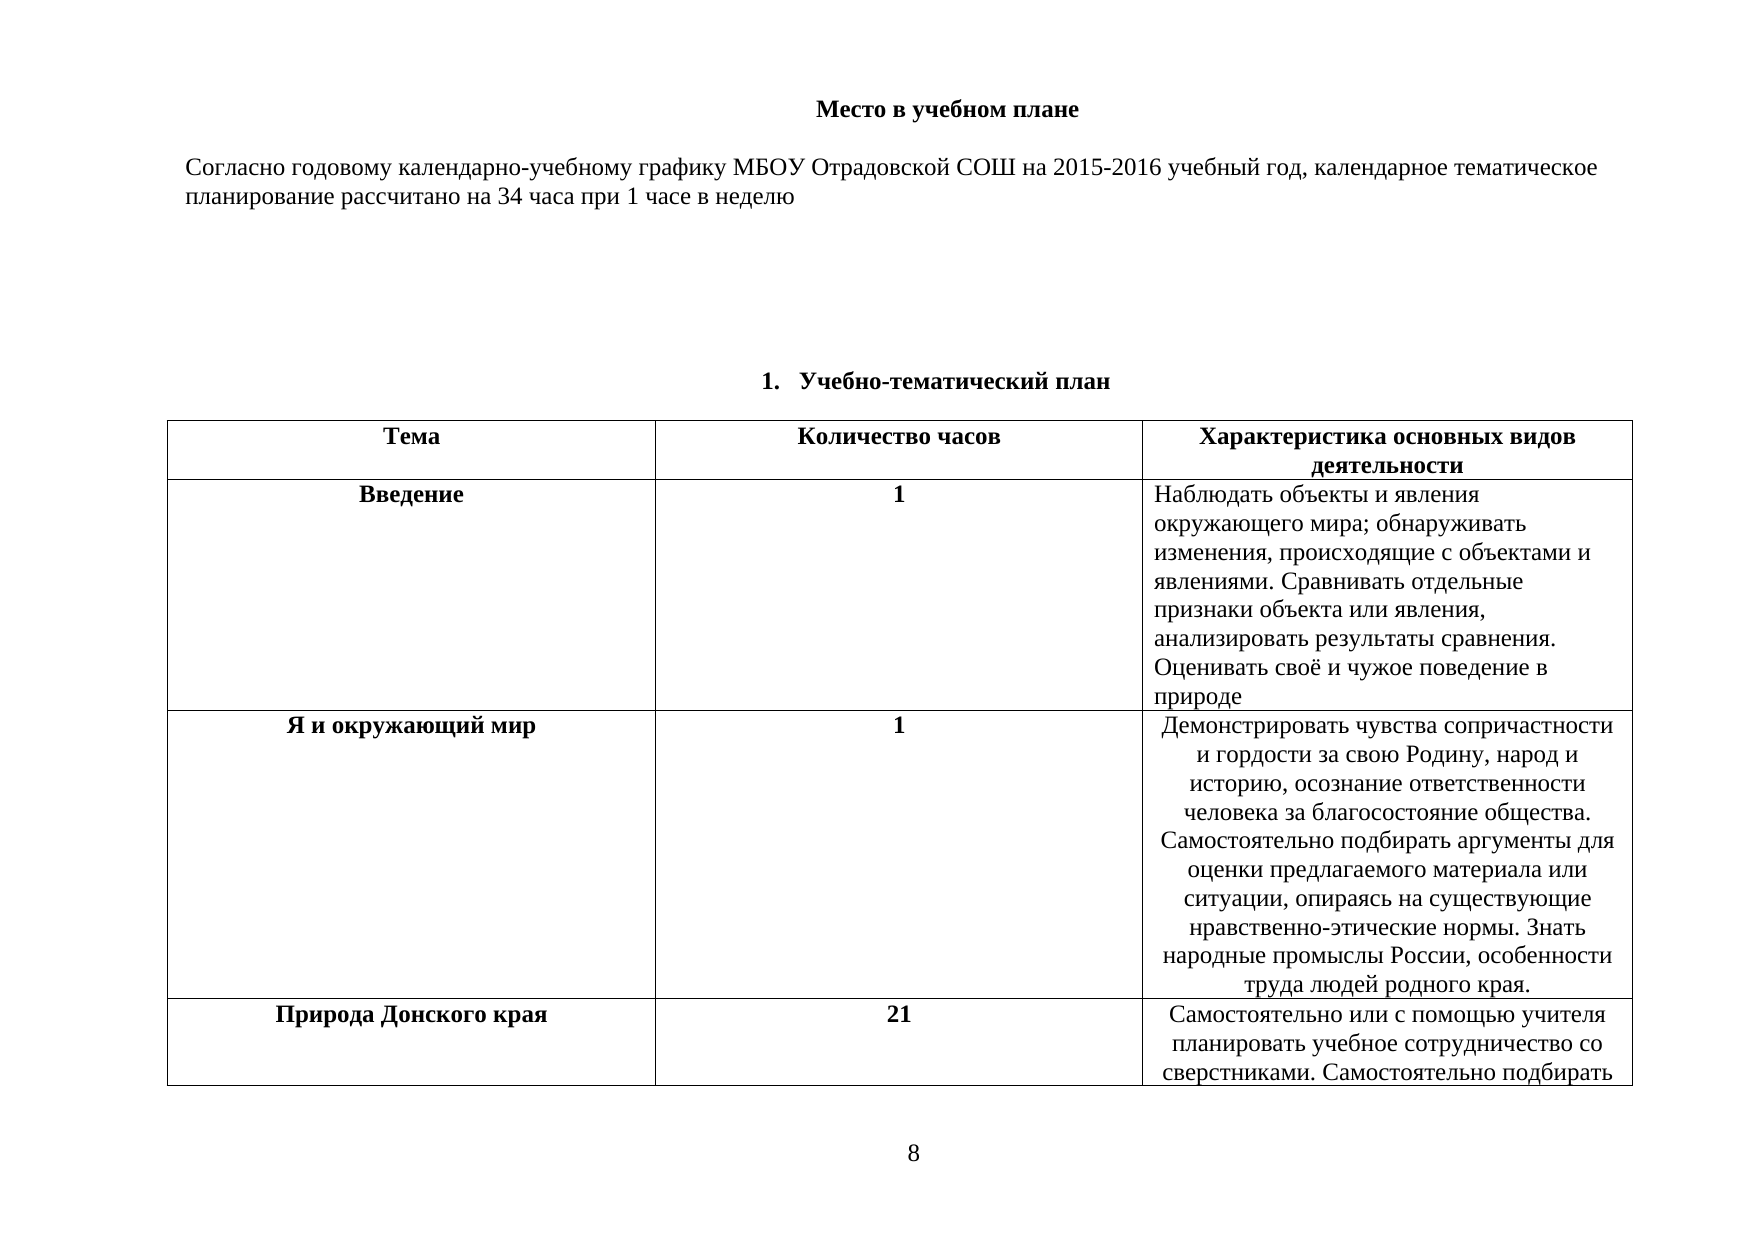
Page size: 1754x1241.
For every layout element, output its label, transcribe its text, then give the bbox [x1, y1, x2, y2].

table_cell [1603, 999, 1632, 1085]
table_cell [168, 999, 655, 1085]
table_cell Наблюдать объекты и явления окружающего мира; обнаруживать изменения, происходящие с объектами и явлениями. Сравнивать отдельные признаки объекта или явления, анализировать результаты сравнения. Оценивать своё и чужое поведение в природе [1143, 480, 1632, 709]
table_cell Демонстрировать чувства сопричастности и гордости за свою Родину, народ и историю, осознание ответственности человека за благосостояние общества. Самостоятельно подбирать аргументы для оценки предлагаемого материала или ситуации, опираясь на существующие нравственно-этические нормы. Знать народные промыслы России, особенности труда людей родного края. [1143, 711, 1244, 998]
table_cell 1 [656, 711, 1142, 998]
table_cell 21 [656, 999, 1142, 1085]
table_header Тема [168, 421, 655, 478]
table_header Количество часов [656, 421, 1142, 478]
text Место в учебном плане [103, 94, 1724, 123]
table_cell Демонстрировать чувства сопричастности и гордости за свою Родину, народ и историю, осознание ответственности человека за благосостояние общества. Самостоятельно подбирать аргументы для оценки предлагаемого материала или ситуации, опираясь на существующие нравственно-этические нормы. Знать народные промыслы России, особенности труда людей родного края. [1531, 711, 1632, 998]
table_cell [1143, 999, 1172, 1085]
table_header Характеристика основных видов деятельности [1143, 421, 1632, 478]
list Учебно-тематический план [148, 366, 1724, 395]
table_cell 1 [656, 480, 1142, 709]
table_cell Введение [168, 480, 655, 709]
list Согласно годовому календарно-учебному графику МБОУ Отрадовской СОШ на 2015-2016 учебный год, календарное тематическое планирование рассчитано на 34 часа при 1 часе в неделю [185, 152, 1724, 209]
table_cell Я и окружающий мир [168, 711, 655, 998]
